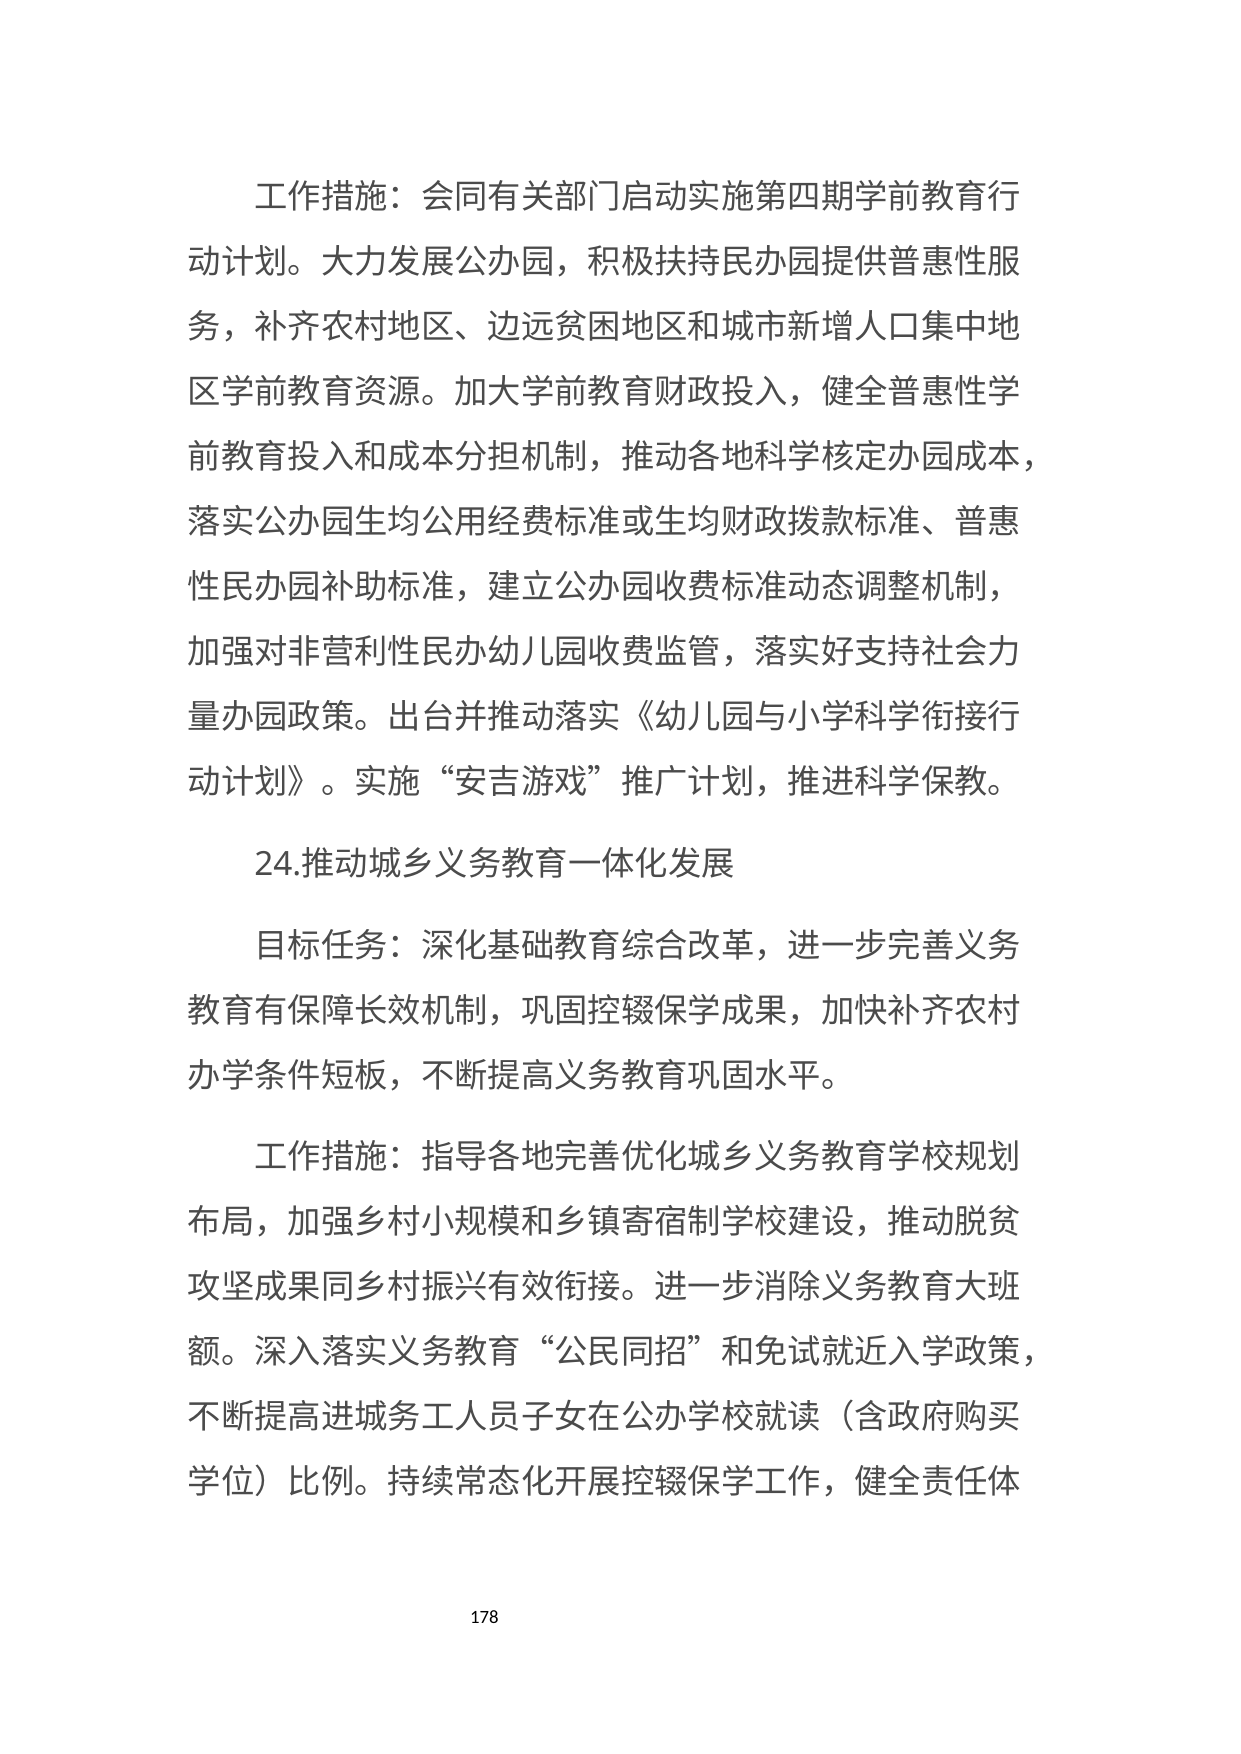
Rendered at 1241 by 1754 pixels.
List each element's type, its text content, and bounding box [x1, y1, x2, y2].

text 24.推动城乡义务教育一体化发展 [187, 829, 1053, 894]
text 目标任务：深化基础教育综合改革，进一步完善义务教育有保障长效机制，巩固控辍保学成果，加快补齐农村办学条件短板，不断提高义务教育巩固水平。 [187, 910, 1053, 1105]
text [187, 1122, 1053, 1512]
text 工作措施：会同有关部门启动实施第四期学前教育行动计划。大力发展公办园，积极扶持民办园提供普惠性服务，补齐农村地区、边远贫困地区和城市新增人口集中地区学前教育资源。加大学前教育财政投入，健全普惠性学前教育投入和成本分担机制，推动各地科学核定办园成本，落实公办园生均公用经费标准或生均财政拨款标准、普惠性民办园补助标准，建立公办园收费标准动态调整机制，加强对非营利性民办幼儿园收费监管，落实好支持社会力量办园政策。出台并推动落实《幼儿园与小学科学衔接行动计划》。实施“安吉游戏”推广计划，推进科学保教。 [187, 162, 1053, 812]
